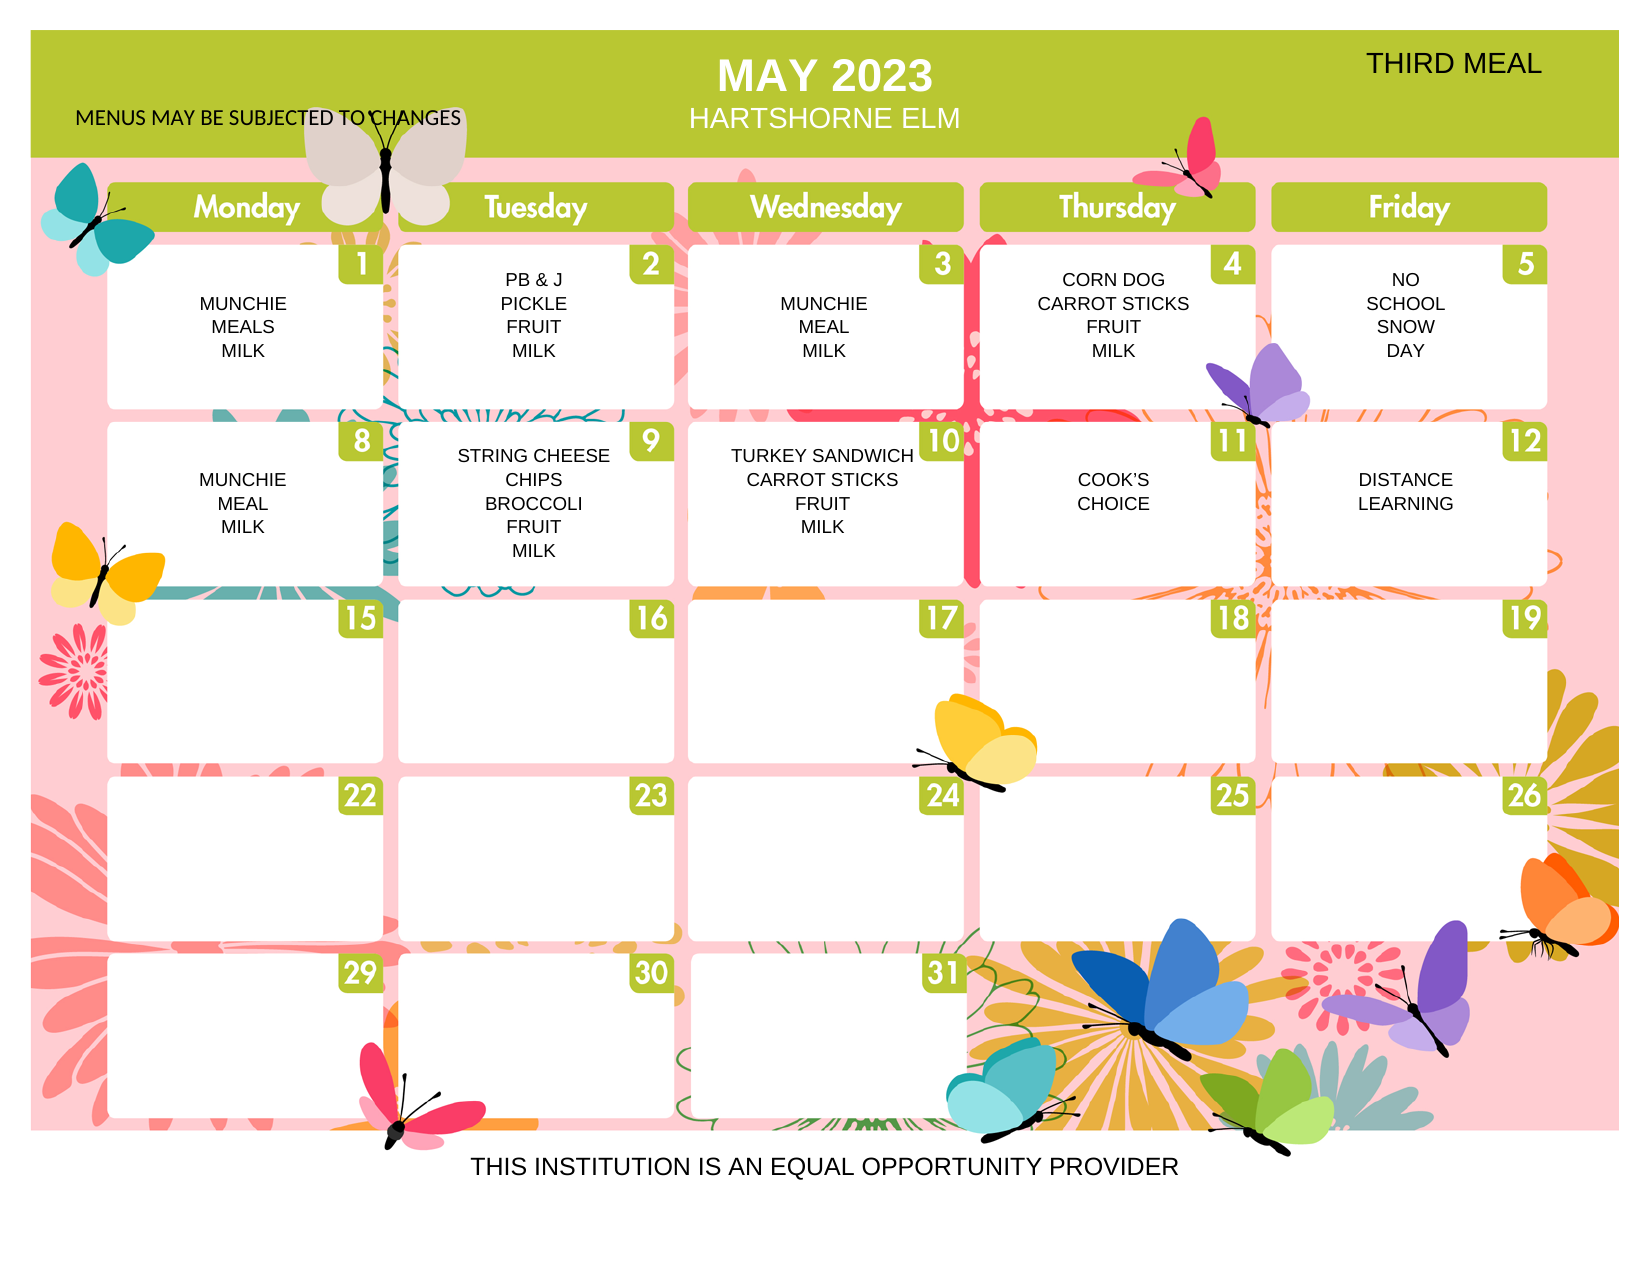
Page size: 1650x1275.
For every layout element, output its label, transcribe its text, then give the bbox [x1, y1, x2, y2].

text MENUS MAY BE SUBJECTED TO CHANGES [75, 103, 1575, 131]
picture [30, 30, 1619, 1258]
